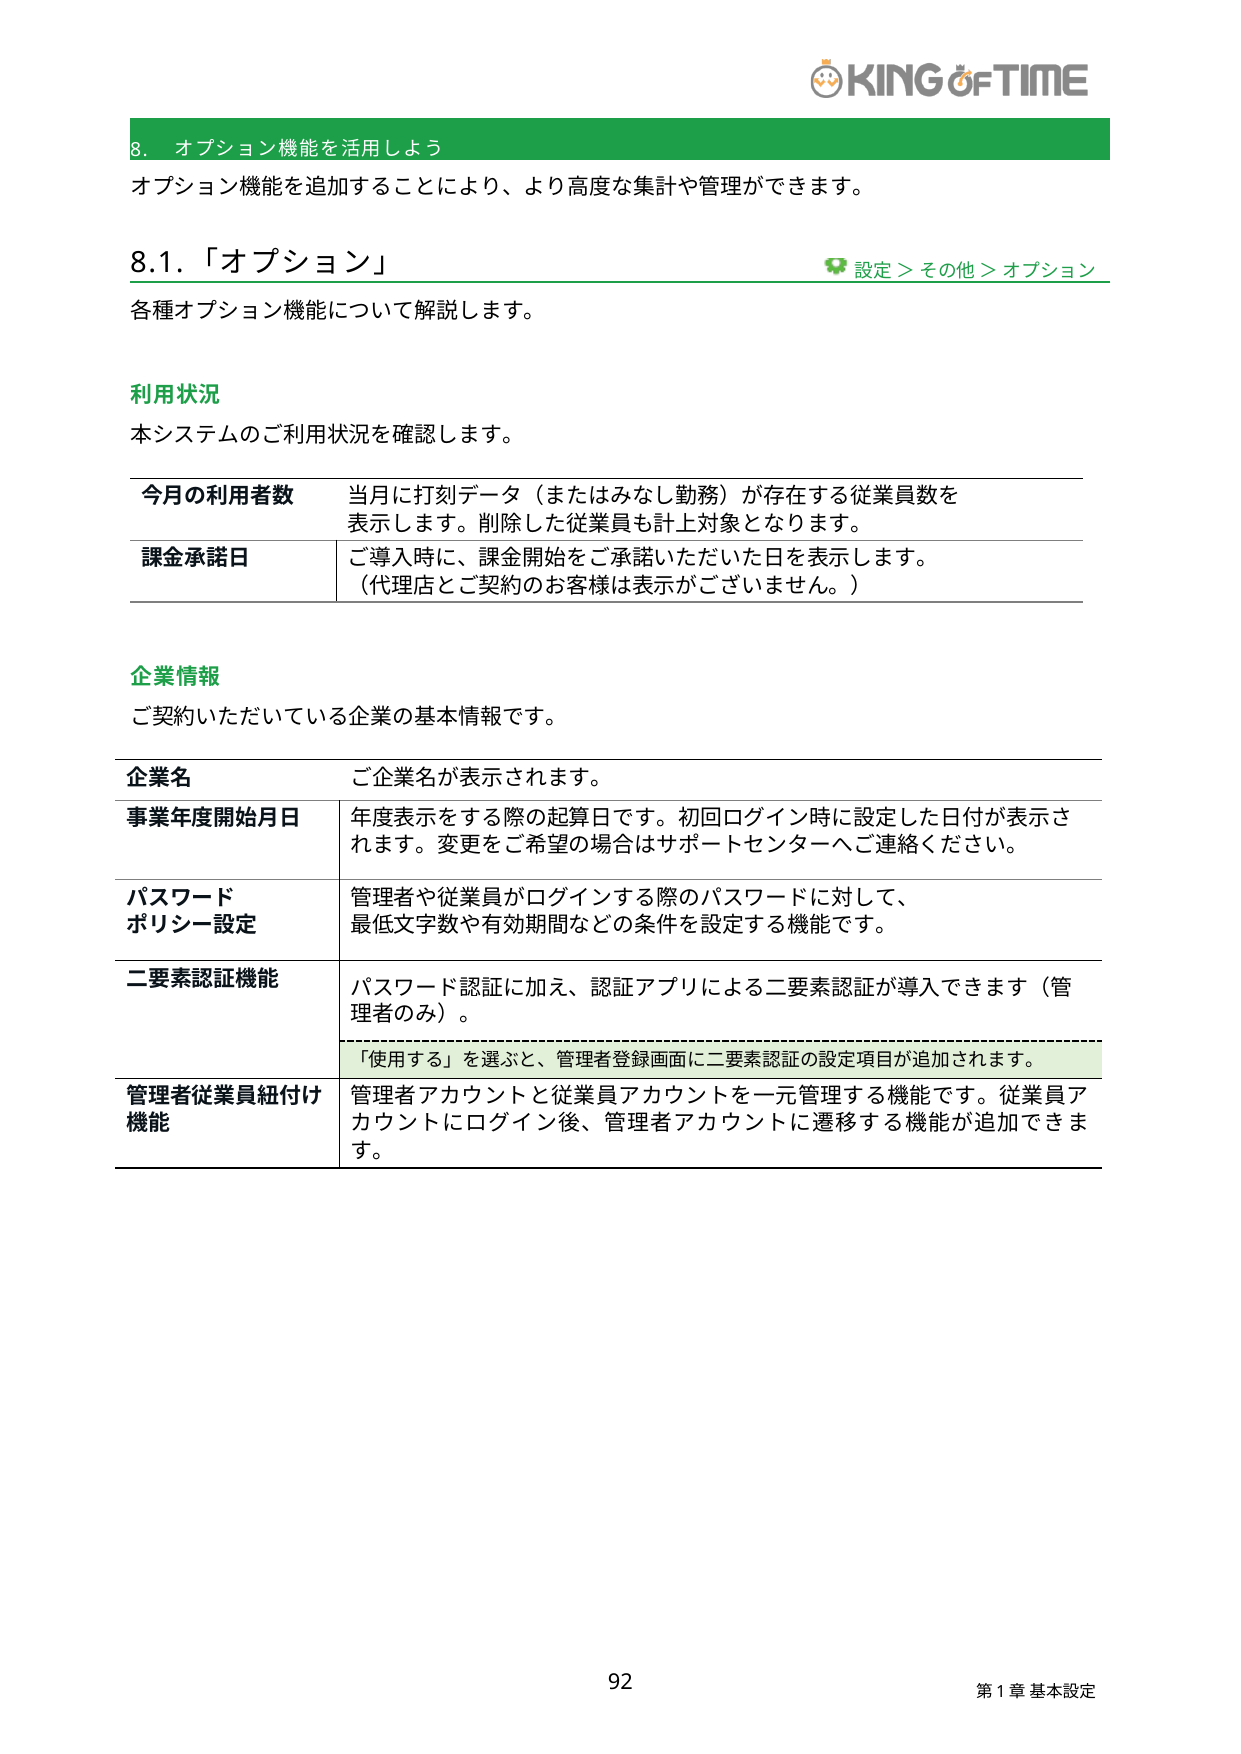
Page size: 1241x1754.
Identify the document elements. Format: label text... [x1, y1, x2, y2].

text オプション機能を追加することにより、より高度な集計や管理ができます。 [130, 173, 1110, 200]
table_cell 管理者アカウントと従業員アカウントを一元管理する機能です。従業員アカウントにログイン後、管理者アカウントに遷移する機能が追加できます。 [340, 1079, 1102, 1167]
picture [810, 59, 1088, 98]
text 各種オプション機能について解説します。 [130, 296, 1110, 323]
table_header 今月の利用者数 [130, 479, 337, 539]
table_cell 二要素認証機能 [115, 961, 339, 1078]
subtitle 「オプション」 [130, 242, 1110, 281]
table_cell パスワード認証に加え、認証アプリによる二要素認証が導入できます（管理者のみ）。 [340, 961, 1102, 1039]
table_header 企業名 [115, 760, 339, 800]
picture [823, 258, 850, 277]
text 本システムのご利用状況を確認します。 [130, 420, 1110, 448]
table_cell ご導入時に、課金開始をご承諾いただいた日を表示します。 （代理店とご契約のお客様は表示がございません。） [337, 541, 1083, 601]
table_cell 「使用する」を選ぶと、管理者登録画面に二要素認証の設定項目が追加されます。 [340, 1040, 1102, 1078]
subtitle オプション機能を活用しよう [130, 118, 1110, 160]
table_cell 事業年度開始月日 [115, 801, 339, 879]
subtitle 企業情報 [130, 662, 1110, 689]
table_header 当月に打刻データ（またはみなし勤務）が存在する従業員数を 表示します。削除した従業員も計上対象となります。 [337, 479, 1083, 539]
table_cell 管理者従業員紐付け機能 [115, 1079, 339, 1167]
table_cell パスワード ポリシー設定 [115, 880, 339, 960]
text ご契約いただいている企業の基本情報です。 [130, 702, 1110, 729]
table_cell 課金承諾日 [130, 541, 336, 601]
table_cell 管理者や従業員がログインする際のパスワードに対して、 最低文字数や有効期間などの条件を設定する機能です。 [340, 880, 1102, 960]
table_header ご企業名が表示されます。 [339, 760, 1102, 800]
subtitle 利用状況 [130, 380, 1110, 408]
table_cell 年度表示をする際の起算日です。初回ログイン時に設定した日付が表示されます。変更をご希望の場合はサポートセンターへご連絡ください。 [340, 801, 1102, 879]
